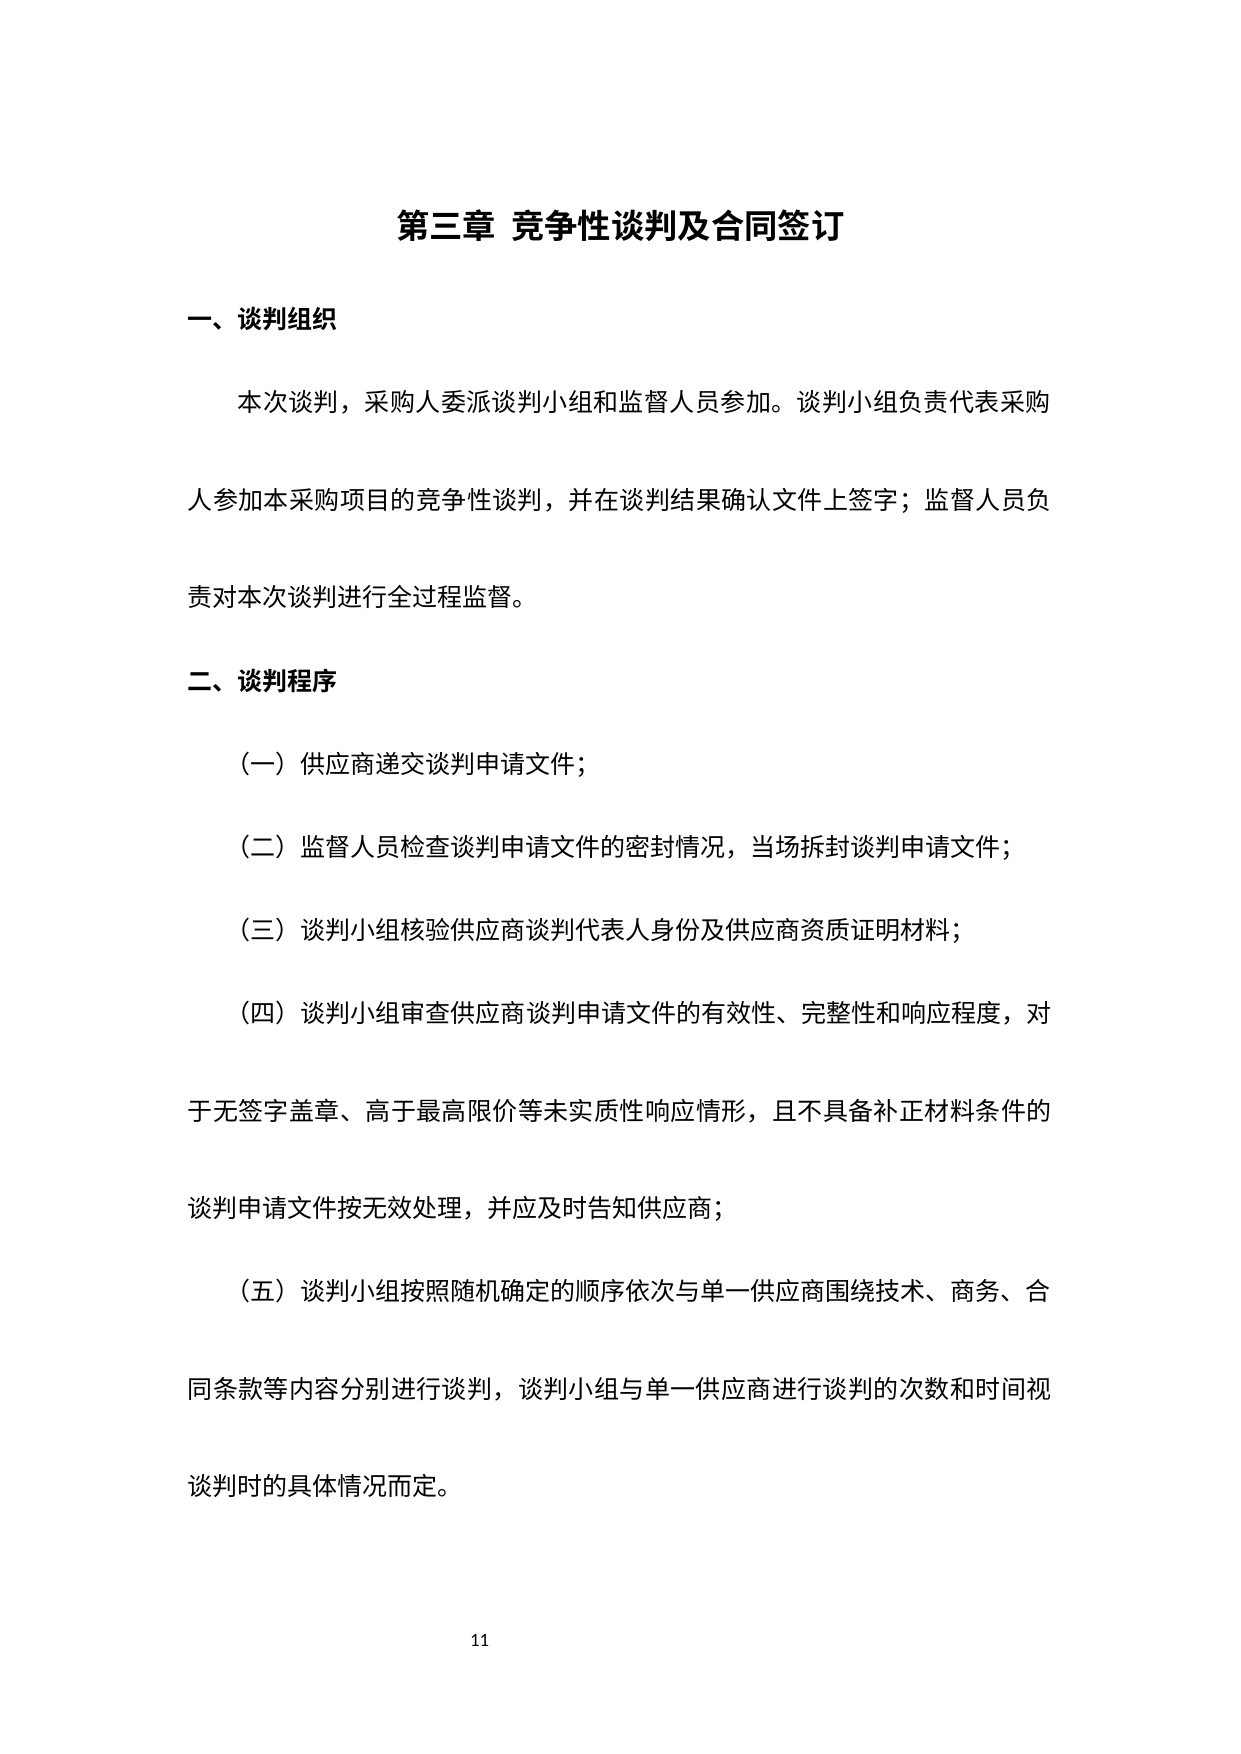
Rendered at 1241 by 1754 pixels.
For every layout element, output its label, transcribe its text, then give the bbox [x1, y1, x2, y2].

subtitle 二、谈判程序 [187, 647, 1053, 712]
subtitle 第三章 竞争性谈判及合同签订 [187, 191, 1053, 256]
text （三）谈判小组核验供应商谈判代表人身份及供应商资质证明材料； [187, 896, 1053, 961]
text （四）谈判小组审查供应商谈判申请文件的有效性、完整性和响应程度，对于无签字盖章、高于最高限价等未实质性响应情形，且不具备补正材料条件的谈判申请文件按无效处理，并应及时告知供应商； [187, 979, 1053, 1239]
text 本次谈判，采购人委派谈判小组和监督人员参加。谈判小组负责代表采购人参加本采购项目的竞争性谈判，并在谈判结果确认文件上签字；监督人员负责对本次谈判进行全过程监督。 [187, 368, 1053, 628]
text （一）供应商递交谈判申请文件； [187, 730, 1053, 795]
text （二）监督人员检查谈判申请文件的密封情况，当场拆封谈判申请文件； [187, 813, 1053, 878]
text （五）谈判小组按照随机确定的顺序依次与单一供应商围绕技术、商务、合同条款等内容分别进行谈判，谈判小组与单一供应商进行谈判的次数和时间视谈判时的具体情况而定。 [187, 1257, 1053, 1517]
subtitle 一、谈判组织 [187, 285, 1053, 350]
